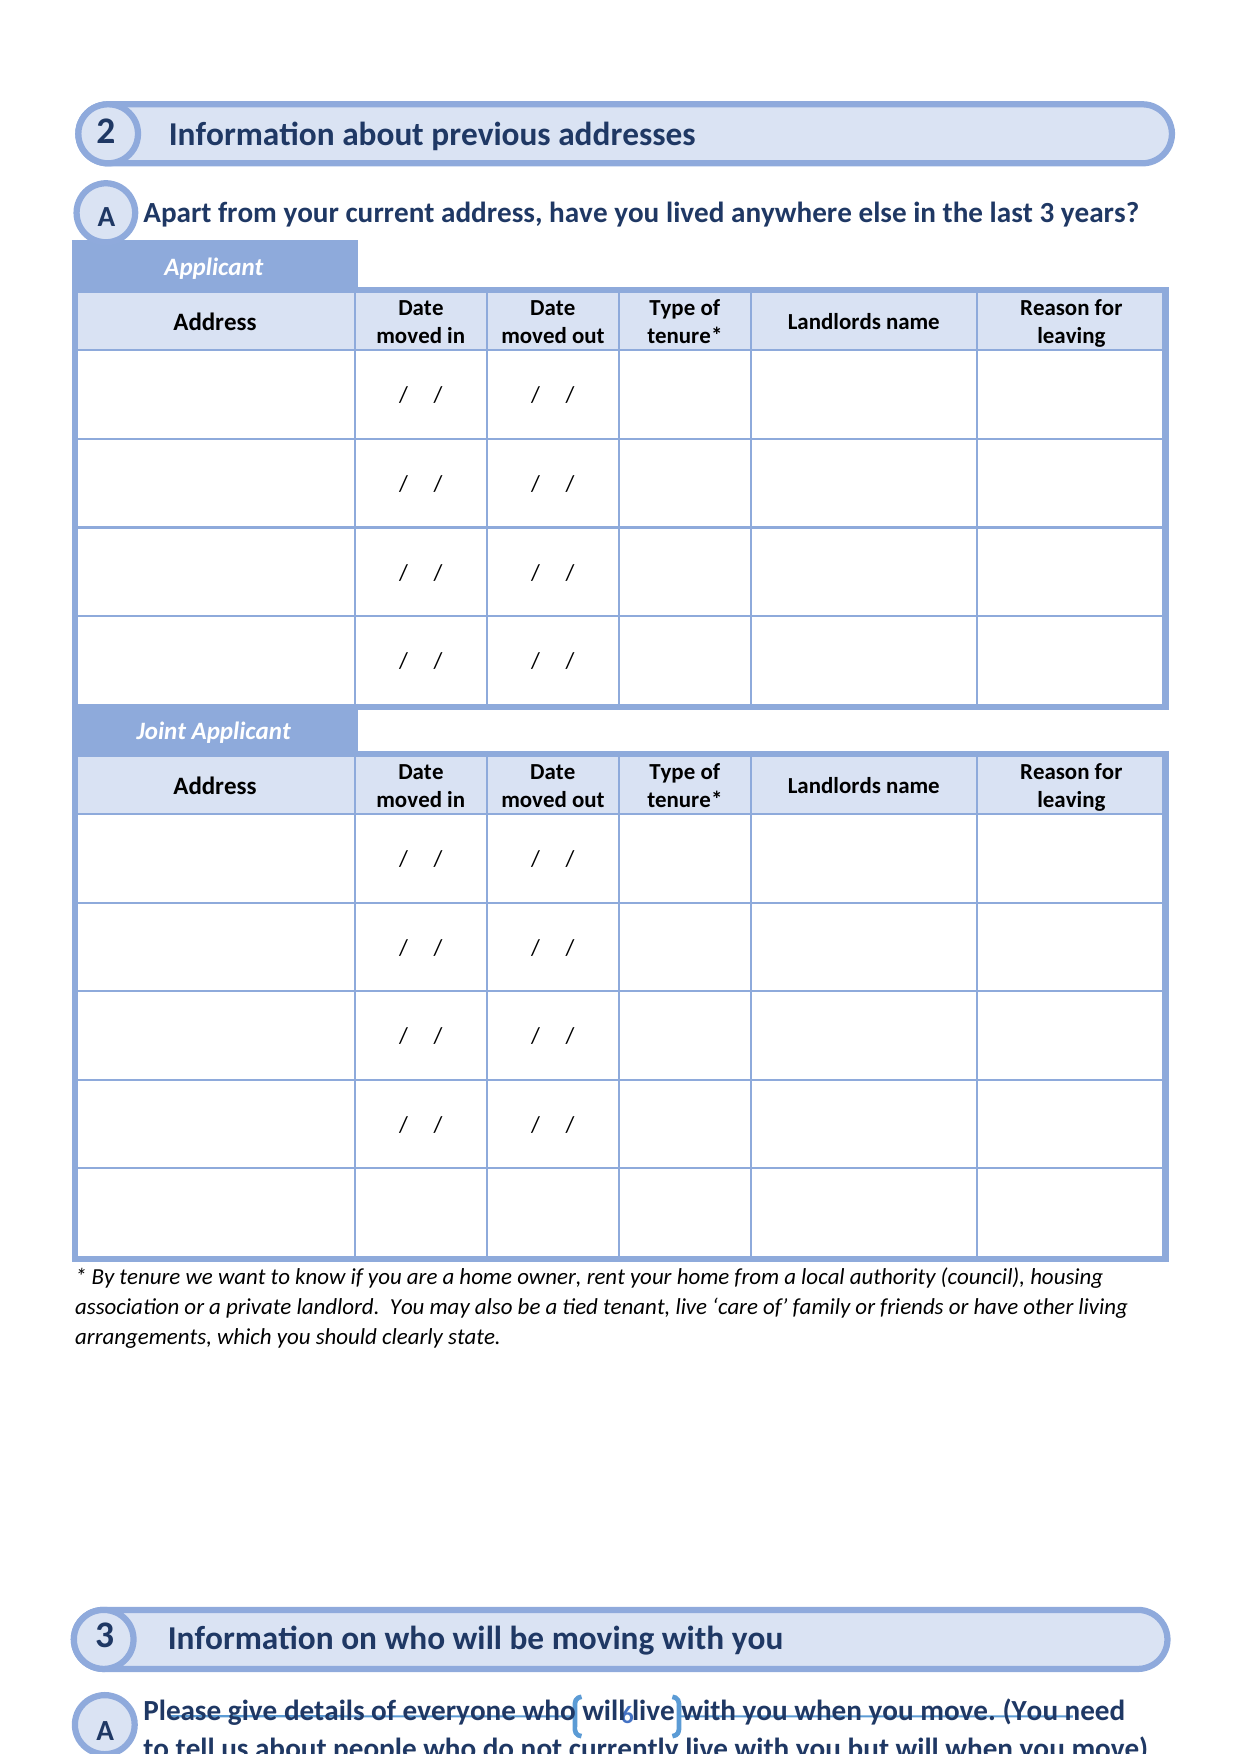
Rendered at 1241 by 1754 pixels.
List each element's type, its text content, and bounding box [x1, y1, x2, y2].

table_cell / / [488, 351, 618, 438]
table_cell Reason for leaving [978, 293, 1162, 349]
table_cell Date moved out [488, 293, 618, 349]
table_cell / / [356, 440, 486, 526]
table_cell [752, 815, 976, 902]
table_cell / / [356, 617, 486, 703]
table_cell Joint Applicant [78, 710, 352, 751]
table_cell Landlords name [752, 293, 976, 349]
table_cell [978, 815, 1162, 902]
table_cell Landlords name [752, 757, 976, 813]
table_cell [978, 1081, 1162, 1167]
table_cell [620, 1081, 750, 1167]
text * By tenure we want to know if you are a home owner, rent your home from a local authority (council), housing association or a private landlord. You may also be a tied tenant, live ‘care of’ family or friends or have other living arrangements, which you should clearly state. [75, 1262, 1165, 1351]
table_cell / / [356, 904, 486, 990]
table_cell [78, 815, 354, 902]
table_cell / / [488, 529, 618, 615]
table_cell [752, 351, 976, 438]
table_cell [620, 617, 750, 703]
table_cell [620, 529, 750, 615]
table_cell [752, 904, 976, 990]
table_cell Address [78, 757, 354, 813]
table_cell [78, 529, 354, 615]
table_cell Date moved in [356, 757, 486, 813]
table_cell [752, 529, 976, 615]
table_cell [620, 904, 750, 990]
table_cell / / [356, 351, 486, 438]
table_cell / / [488, 440, 618, 526]
table_cell Type of tenure* [620, 293, 750, 349]
table_header Applicant [78, 246, 352, 287]
table_cell [620, 815, 750, 902]
table_cell Date moved out [488, 757, 618, 813]
table_cell [78, 992, 354, 1079]
table_cell [978, 904, 1162, 990]
table_cell / / [488, 617, 618, 703]
table_cell / / [356, 529, 486, 615]
table_cell [752, 1169, 976, 1256]
table_cell [78, 617, 354, 703]
table_cell [356, 1169, 486, 1256]
table_cell [620, 992, 750, 1079]
table_cell / / [488, 904, 618, 990]
table_cell Date moved in [356, 293, 486, 349]
table_cell [978, 617, 1162, 703]
table_cell [78, 351, 354, 438]
table_cell [78, 904, 354, 990]
table_cell [978, 529, 1162, 615]
table_cell / / [488, 992, 618, 1079]
table_cell Address [78, 293, 354, 349]
table_cell [488, 1169, 618, 1256]
table_cell [78, 440, 354, 526]
table_cell [752, 992, 976, 1079]
table_cell [78, 1081, 354, 1167]
table_cell / / [356, 1081, 486, 1167]
table_cell / / [356, 992, 486, 1079]
table_cell [620, 351, 750, 438]
table_cell Reason for leaving [978, 757, 1162, 813]
table_cell [620, 1169, 750, 1256]
table_cell [978, 351, 1162, 438]
table_cell [978, 1169, 1162, 1256]
table_cell / / [488, 1081, 618, 1167]
table_cell [978, 440, 1162, 526]
table_cell [620, 440, 750, 526]
table_cell Type of tenure* [620, 757, 750, 813]
table_cell [978, 992, 1162, 1079]
table_cell [752, 1081, 976, 1167]
table_cell [752, 617, 976, 703]
table_cell / / [488, 815, 618, 902]
table_cell [78, 1169, 354, 1256]
table_cell / / [356, 815, 486, 902]
table_cell [752, 440, 976, 526]
